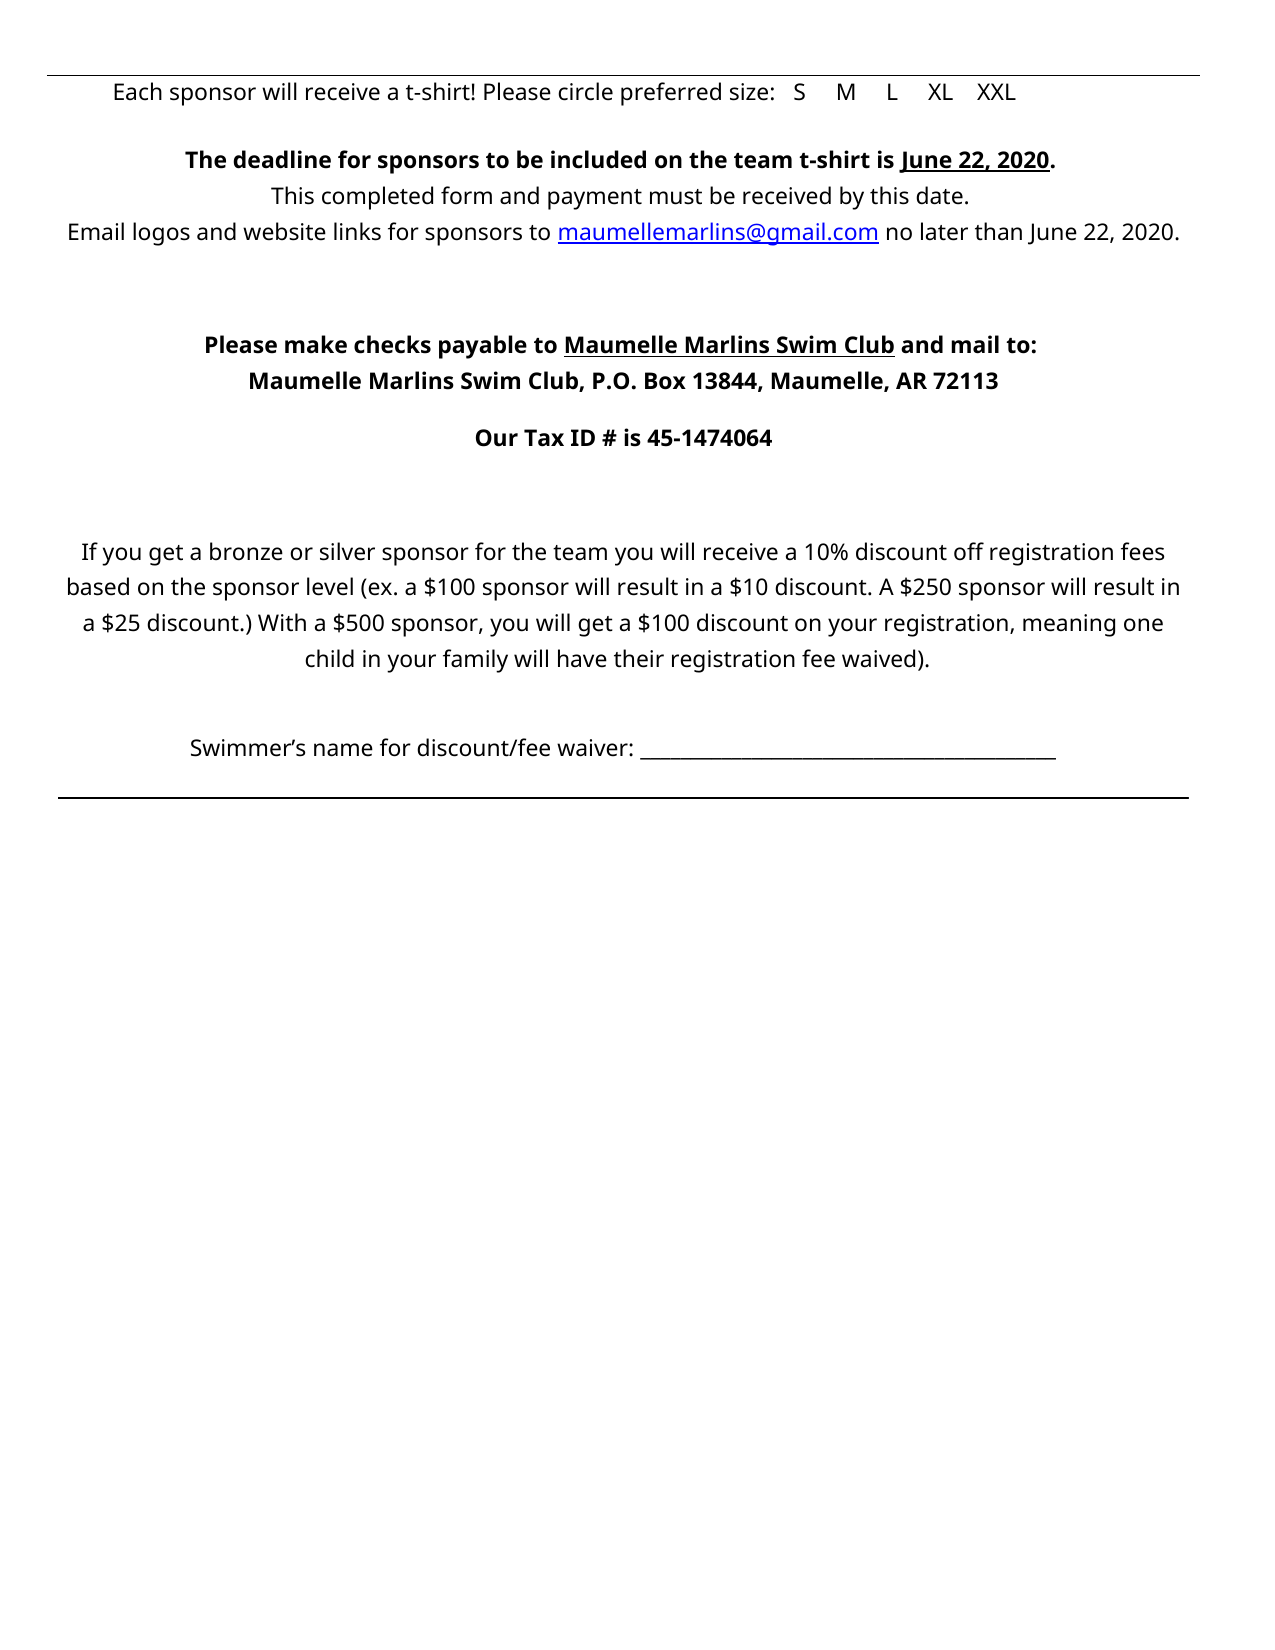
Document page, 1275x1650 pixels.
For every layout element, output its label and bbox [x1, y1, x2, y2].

table_cell [47, 76, 1200, 823]
